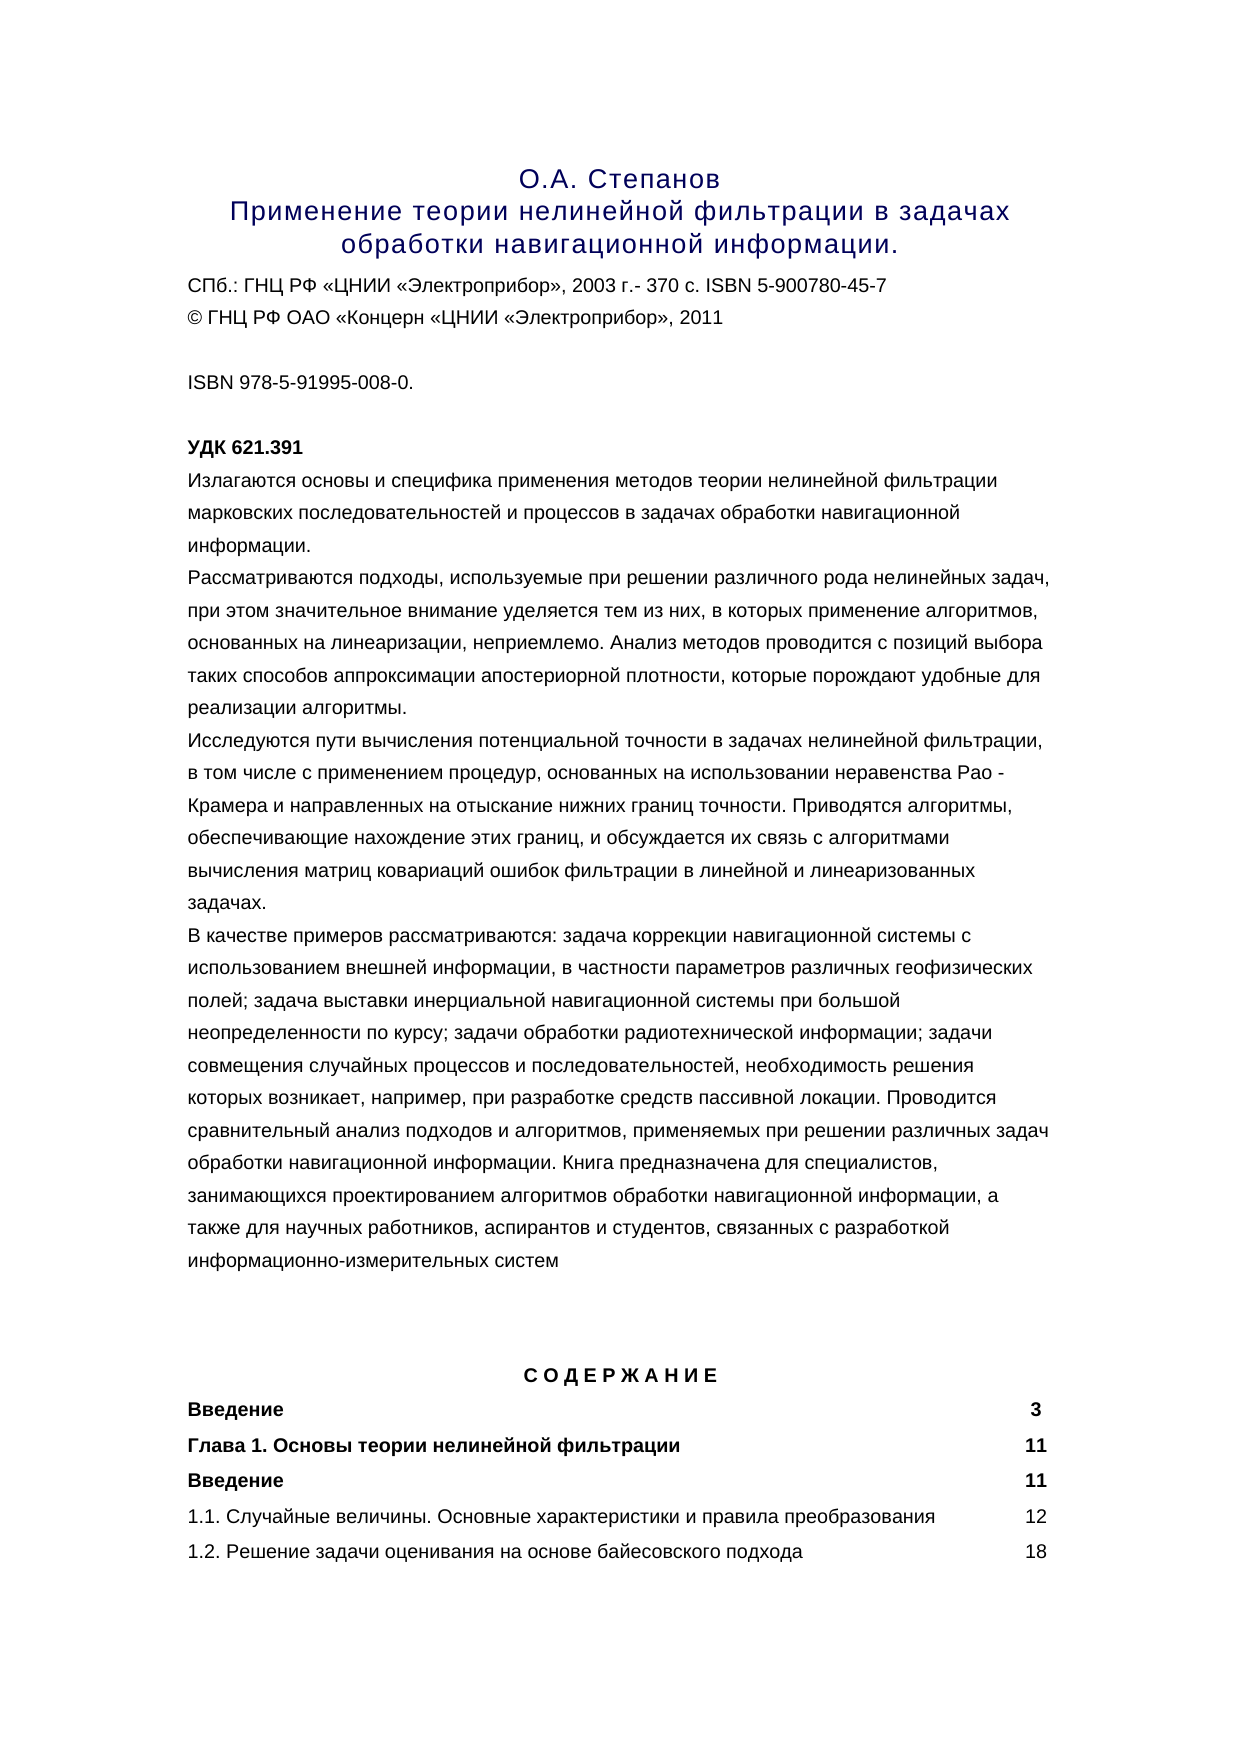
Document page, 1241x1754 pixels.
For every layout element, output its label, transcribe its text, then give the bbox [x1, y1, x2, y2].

text © ГНЦ РФ ОАО «Концерн «ЦНИИ «Электроприбор», 2011 ISBN 978-5-91995-008-0. [187, 301, 1053, 399]
table_cell 12 [1011, 1498, 1061, 1534]
table_cell 1.2. Решение задачи оценивания на основе байесовского подхода [186, 1534, 1011, 1569]
table_cell 1.1. Случайные величины. Основные характеристики и правила преобразования [186, 1498, 1011, 1534]
table_header Введение [186, 1391, 1011, 1427]
table_cell 11 [1011, 1427, 1061, 1463]
table_cell Глава 1. Основы теории нелинейной фильтрации [186, 1427, 1011, 1463]
subtitle О.А. Степанов Применение теории нелинейной фильтрации в задачах обработки навигационной информации. [187, 162, 1053, 259]
table_cell 11 [1011, 1463, 1061, 1498]
text С О Д Е Р Ж А Н И Е [187, 1359, 1053, 1391]
table_header 3 [1011, 1391, 1061, 1427]
text УДК 621.391 Излагаются основы и специфика применения методов теории нелинейной фильтрации марковских последовательностей и процессов в задачах обработки навигационной информации. Рассматриваются подходы, используемые при решении различного рода нелинейных задач, при этом значительное внимание уделяется тем из них, в которых применение алгоритмов, основанных на линеаризации, неприемлемо. Анализ методов проводится с позиций выбора таких способов аппроксимации апостериорной плотности, которые порождают удобные для реализации алгоритмы. Исследуются пути вычисления потенциальной точности в задачах нелинейной фильтрации, в том числе с применением процедур, основанных на использовании неравенства Рао - Крамера и направленных на отыскание нижних границ точности. Приводятся алгоритмы, обеспечивающие нахождение этих границ, и обсуждается их связь с алгоритмами вычисления матриц ковариаций ошибок фильтрации в линейной и линеаризованных задачах. В качестве примеров рассматриваются: задача коррекции навигационной системы с использованием внешней информации, в частности параметров различных геофизических полей; задача выставки инерциальной навигационной системы при большой неопределенности по курсу; задачи обработки радиотехнической информации; задачи совмещения случайных процессов и последовательностей, необходимость решения которых возникает, например, при разработке средств пассивной локации. Проводится сравнительный анализ подходов и алгоритмов, применяемых при решении различных задач обработки навигационной информации. Книга предназначена для специалистов, занимающихся проектированием алгоритмов обработки навигационной информации, а также для научных работников, аспирантов и студентов, связанных с разработкой информационно-измерительных систем [187, 431, 1053, 1276]
text СПб.: ГНЦ РФ «ЦНИИ «Электроприбор», 2003 г.- 370 с. ISBN 5-900780-45-7 [187, 269, 1053, 301]
table_cell 18 [1011, 1534, 1061, 1569]
table_cell Введение [186, 1463, 1011, 1498]
